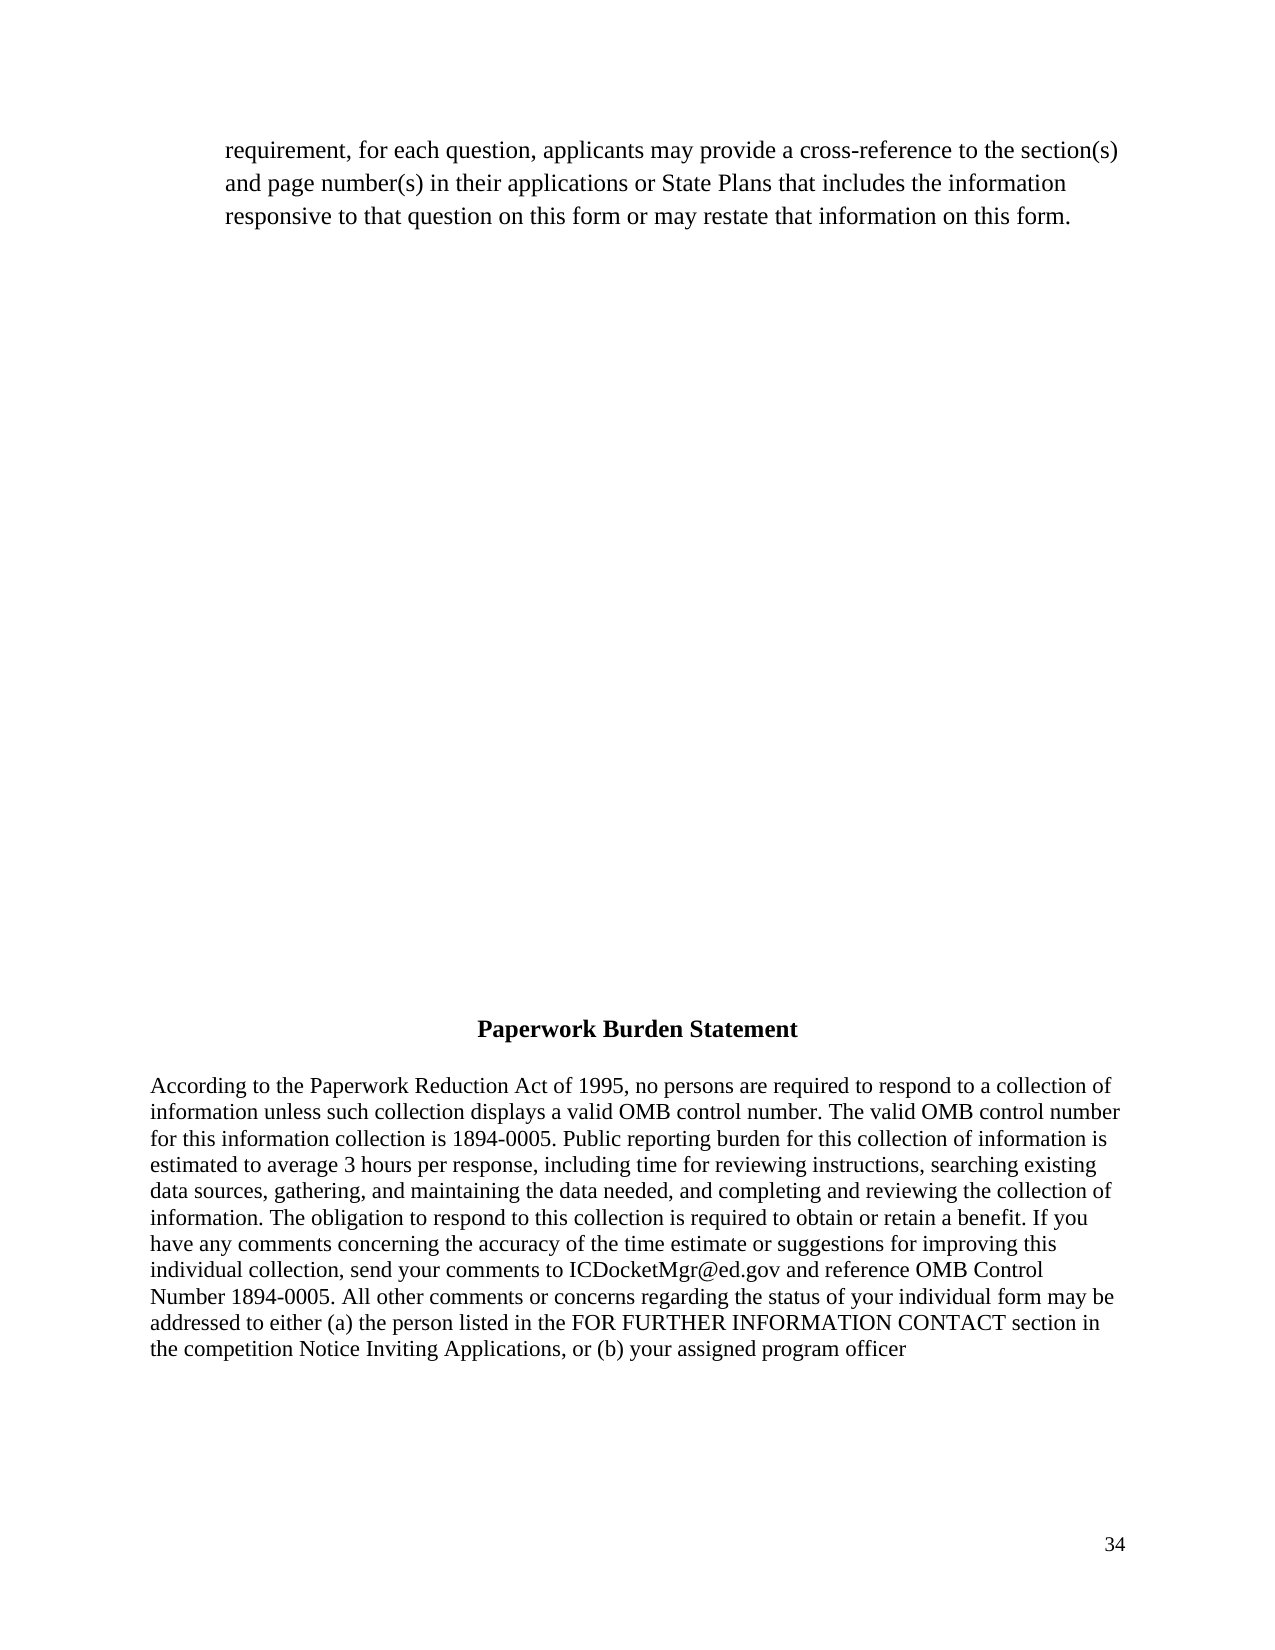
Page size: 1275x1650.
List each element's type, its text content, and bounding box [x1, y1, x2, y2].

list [187, 135, 1125, 230]
text Paperwork Burden Statement [150, 1014, 1125, 1043]
text According to the Paperwork Reduction Act of 1995, no persons are required to respond to a collection of information unless such collection displays a valid OMB control number. The valid OMB control number for this information collection is 1894-0005. Public reporting burden for this collection of information is estimated to average 3 hours per response, including time for reviewing instructions, searching existing data sources, gathering, and maintaining the data needed, and completing and reviewing the collection of information. The obligation to respond to this collection is required to obtain or retain a benefit. If you have any comments concerning the accuracy of the time estimate or suggestions for improving this individual collection, send your comments to ICDocketMgr@ed.gov and reference OMB Control Number 1894-0005. All other comments or concerns regarding the status of your individual form may be addressed to either (a) the person listed in the FOR FURTHER INFORMATION CONTACT section in the competition Notice Inviting Applications, or (b) your assigned program officer [150, 1072, 1125, 1362]
